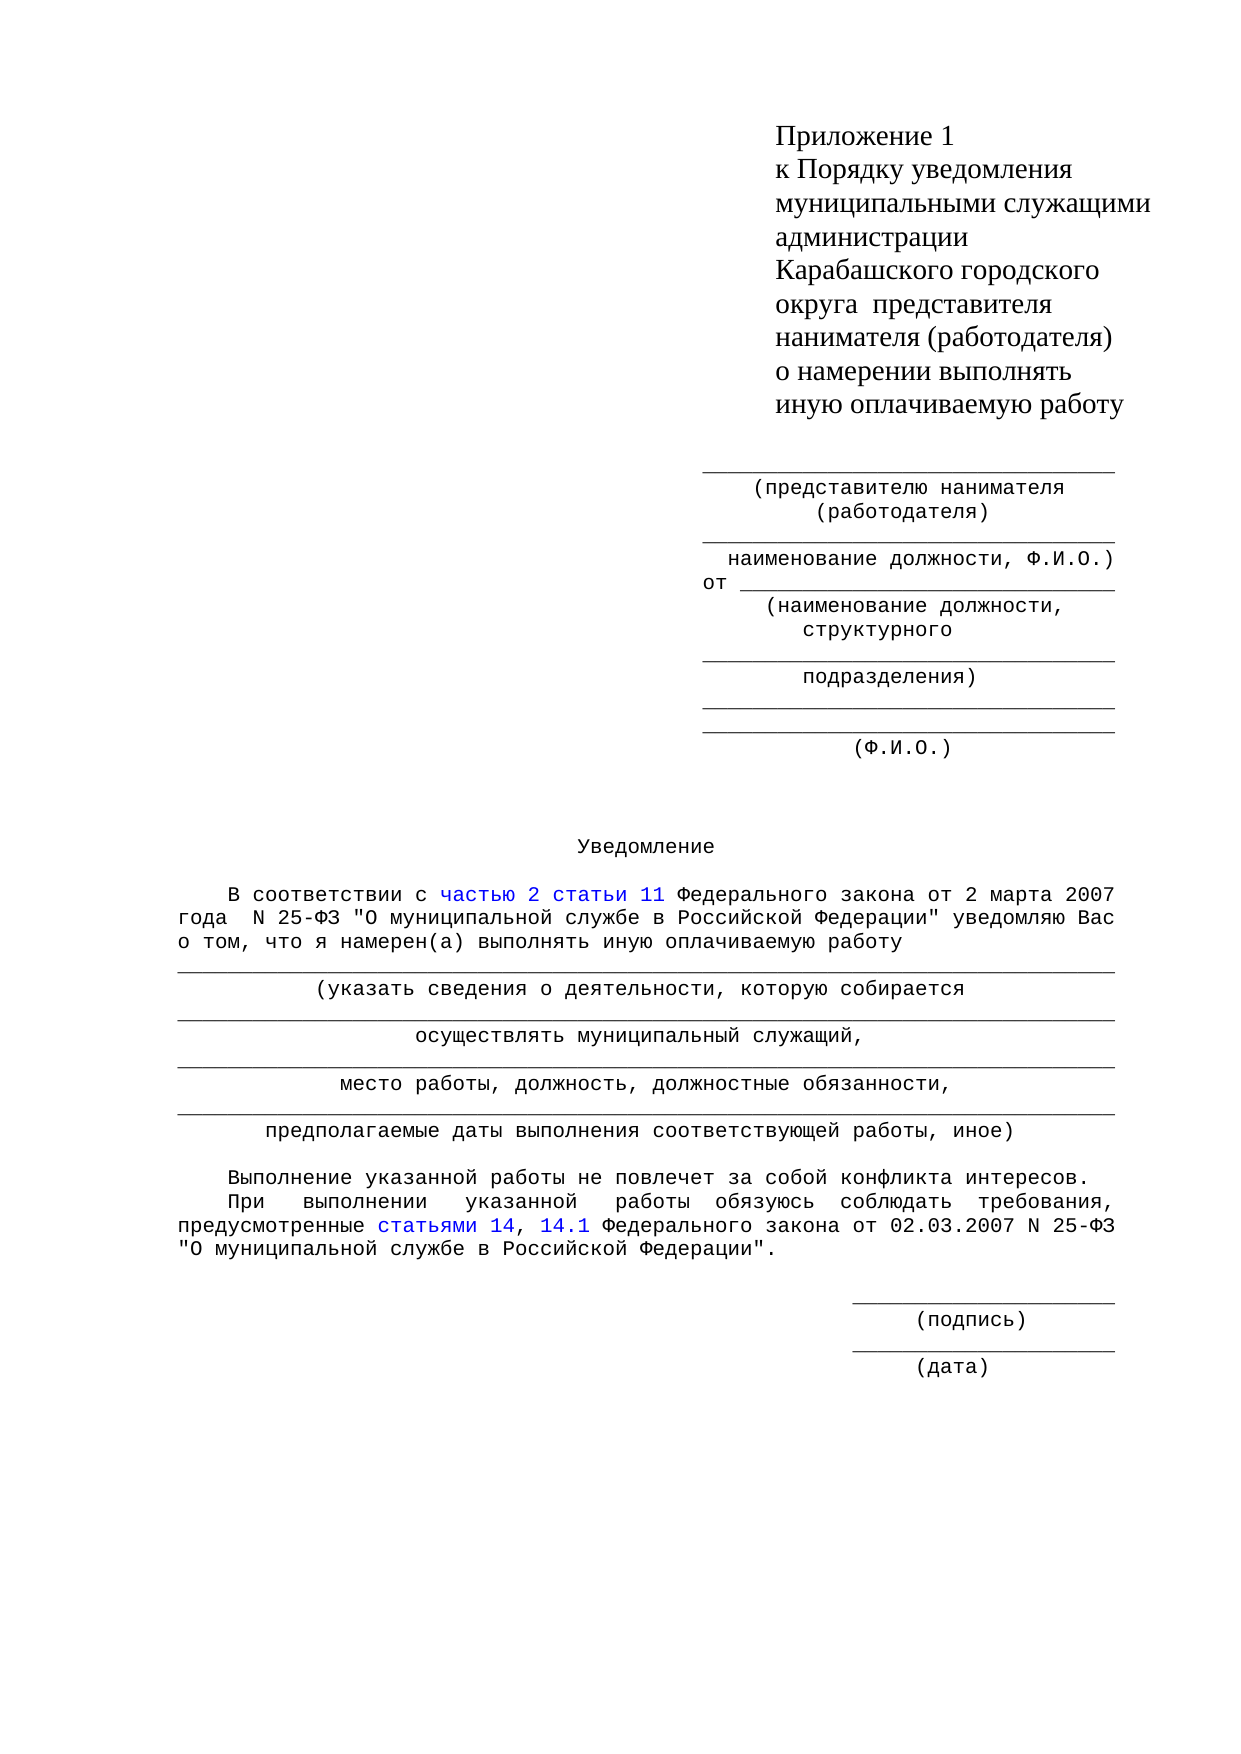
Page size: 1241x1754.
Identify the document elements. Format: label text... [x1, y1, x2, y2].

text ___________________________________________________________________________ [177, 1096, 1152, 1120]
text место работы, должность, должностные обязанности, [177, 1073, 1152, 1096]
text иную оплачиваемую работу [177, 386, 1152, 420]
text Выполнение указанной работы не повлечет за собой конфликта интересов. [177, 1167, 1152, 1191]
text структурного [177, 619, 1152, 643]
text _________________________________ [177, 714, 1152, 737]
text администрации [177, 219, 1152, 252]
text (наименование должности, [177, 595, 1152, 619]
text наименование должности, Ф.И.О.) [177, 548, 1152, 572]
text года N 25-ФЗ "О муниципальной службе в Российской Федерации" уведомляю Вас [177, 907, 1152, 931]
text _________________________________ [177, 524, 1152, 548]
text округа представителя [177, 286, 1152, 319]
text При выполнении указанной работы обязуюсь соблюдать требования, [177, 1191, 1152, 1214]
text В соответствии с частью 2 статьи 11 Федерального закона от 2 марта 2007 [177, 883, 1152, 907]
text осуществлять муниципальный служащий, [177, 1025, 1152, 1049]
text _____________________ [177, 1333, 1152, 1356]
text предусмотренные статьями 14, 14.1 Федерального закона от 02.03.2007 N 25-ФЗ [177, 1214, 1152, 1238]
text (указать сведения о деятельности, которую собирается [177, 978, 1152, 1002]
text _____________________ [177, 1286, 1152, 1309]
text ___________________________________________________________________________ [177, 1049, 1152, 1073]
text (дата) [177, 1356, 1152, 1380]
text подразделения) [177, 666, 1152, 690]
text муниципальными служащими [177, 185, 1152, 219]
text предполагаемые даты выполнения соответствующей работы, иное) [177, 1120, 1152, 1144]
text (представителю нанимателя [177, 477, 1152, 501]
text (подпись) [177, 1309, 1152, 1333]
text ___________________________________________________________________________ [177, 1002, 1152, 1025]
text Карабашского городского [177, 252, 1152, 286]
text от ______________________________ [177, 572, 1152, 595]
text _________________________________ [177, 453, 1152, 477]
text _________________________________ [177, 690, 1152, 714]
text "О муниципальной службе в Российской Федерации". [177, 1238, 1152, 1262]
text ___________________________________________________________________________ [177, 954, 1152, 978]
text _________________________________ [177, 643, 1152, 666]
text Приложение 1 [177, 118, 1152, 152]
text к Порядку уведомления [177, 152, 1152, 185]
text (работодателя) [177, 501, 1152, 524]
text о том, что я намерен(а) выполнять иную оплачиваемую работу [177, 931, 1152, 954]
text о намерении выполнять [177, 353, 1152, 386]
text Уведомление [177, 836, 1152, 860]
text нанимателя (работодателя) [177, 319, 1152, 353]
text (Ф.И.О.) [177, 737, 1152, 761]
